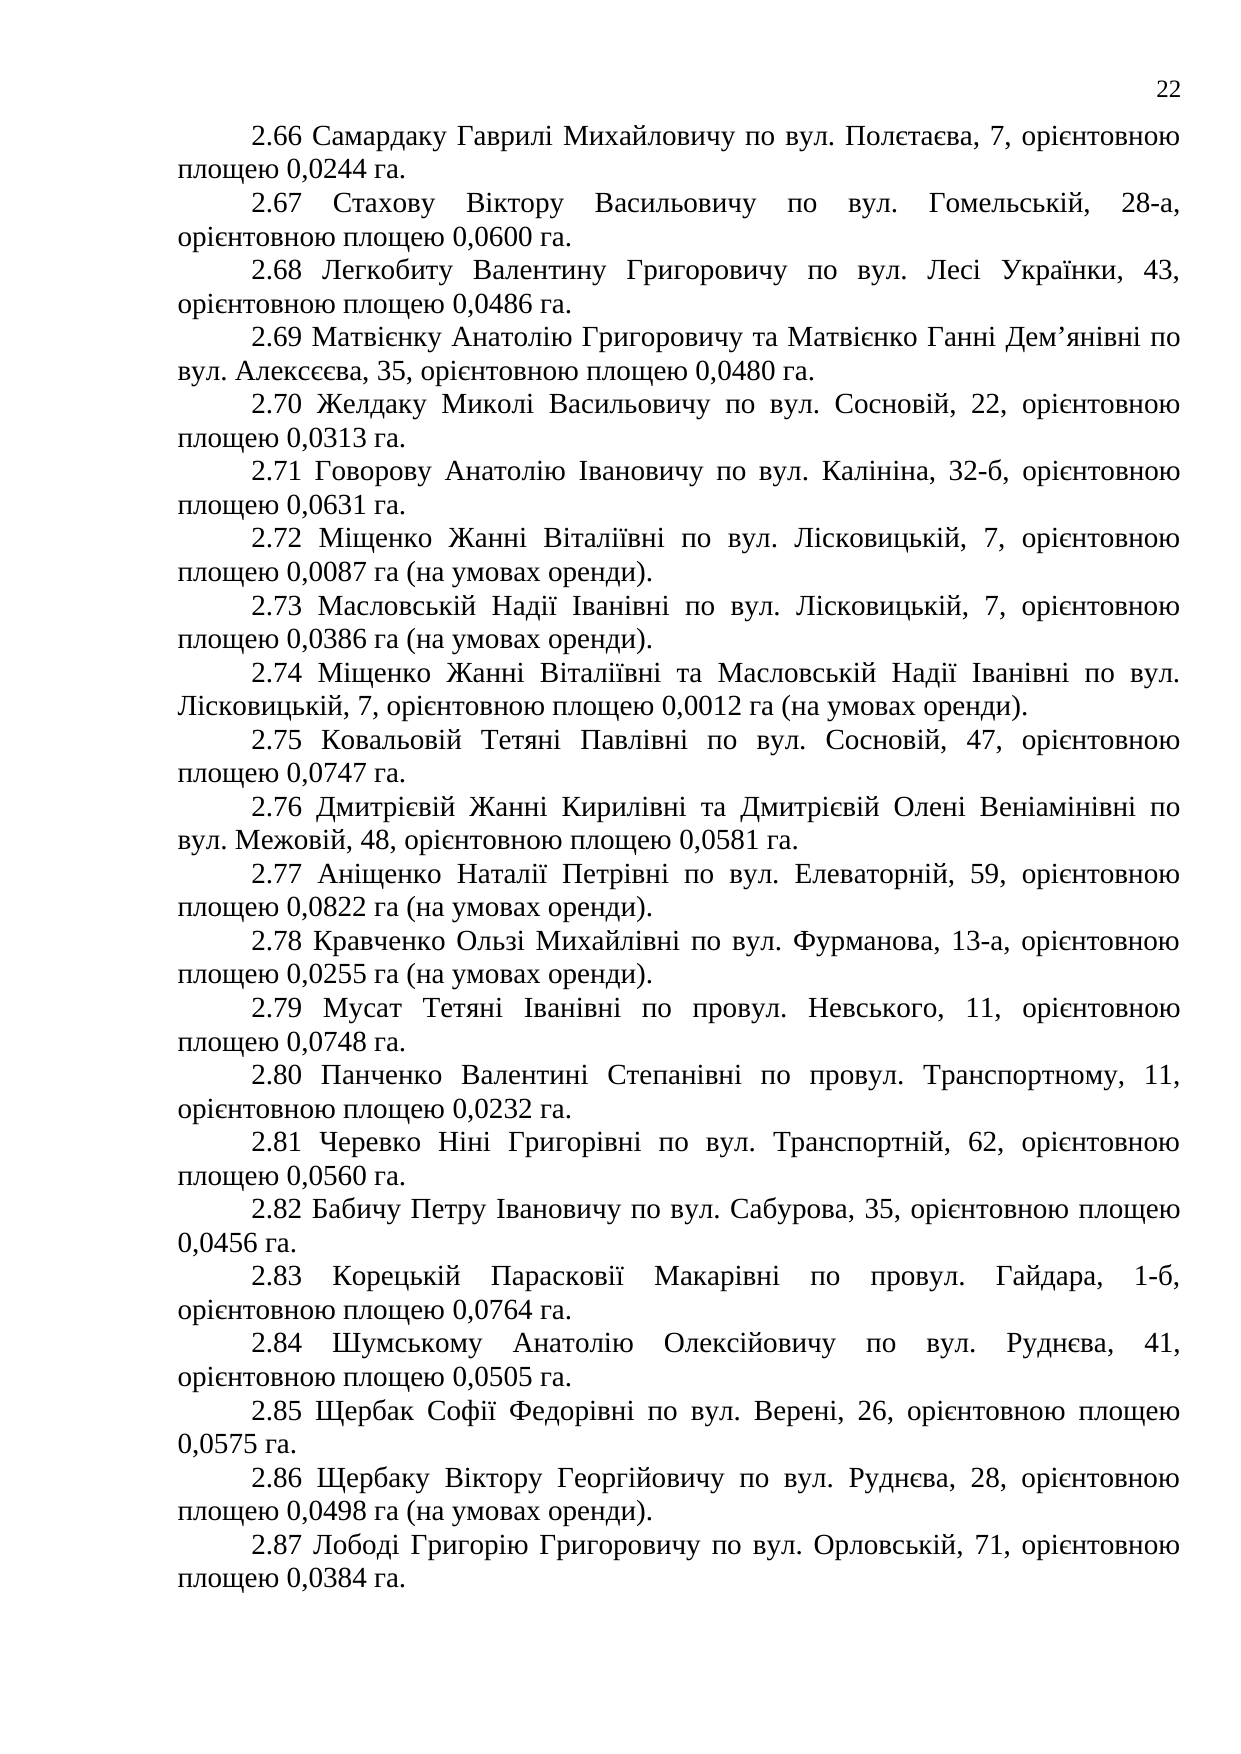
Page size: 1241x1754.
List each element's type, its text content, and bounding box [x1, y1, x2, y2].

text 2.69 Матвієнку Анатолію Григоровичу та Матвієнко Ганні Дем’янівні по вул. Алексєєва, 35, орієнтовною площею 0,0480 га. [177, 319, 1181, 386]
text 2.80 Панченко Валентині Степанівні по провул. Транспортному, 11, орієнтовною площею 0,0232 га. [177, 1057, 1181, 1124]
text 2.78 Кравченко Ользі Михайлівні по вул. Фурманова, 13-а, орієнтовною площею 0,0255 га (на умовах оренди). [177, 923, 1181, 990]
text 2.76 Дмитрієвій Жанні Кирилівні та Дмитрієвій Олені Веніамінівні по вул. Межовій, 48, орієнтовною площею 0,0581 га. [177, 789, 1181, 856]
text 2.87 Лободі Григорію Григоровичу по вул. Орловській, 71, орієнтовною площею 0,0384 га. [177, 1527, 1181, 1594]
text 2.75 Ковальовій Тетяні Павлівні по вул. Сосновій, 47, орієнтовною площею 0,0747 га. [177, 722, 1181, 789]
text 2.66 Самардаку Гаврилі Михайловичу по вул. Полєтаєва, 7, орієнтовною площею 0,0244 га. [177, 118, 1181, 185]
text 2.73 Масловській Надії Іванівні по вул. Лісковицькій, 7, орієнтовною площею 0,0386 га (на умовах оренди). [177, 588, 1181, 655]
text 2.74 Міщенко Жанні Віталіївні та Масловській Надії Іванівні по вул. Лісковицькій, 7, орієнтовною площею 0,0012 га (на умовах оренди). [177, 655, 1181, 722]
text 2.72 Міщенко Жанні Віталіївні по вул. Лісковицькій, 7, орієнтовною площею 0,0087 га (на умовах оренди). [177, 521, 1181, 588]
text 2.81 Черевко Ніні Григорівні по вул. Транспортній, 62, орієнтовною площею 0,0560 га. [177, 1124, 1181, 1191]
text 2.86 Щербаку Віктору Георгійовичу по вул. Руднєва, 28, орієнтовною площею 0,0498 га (на умовах оренди). [177, 1460, 1181, 1527]
text 2.77 Аніщенко Наталії Петрівні по вул. Елеваторній, 59, орієнтовною площею 0,0822 га (на умовах оренди). [177, 856, 1181, 923]
text 2.79 Мусат Тетяні Іванівні по провул. Невського, 11, орієнтовною площею 0,0748 га. [177, 990, 1181, 1057]
text 2.82 Бабичу Петру Івановичу по вул. Сабурова, 35, орієнтовною площею 0,0456 га. [177, 1191, 1181, 1258]
text 2.70 Желдаку Миколі Васильовичу по вул. Сосновій, 22, орієнтовною площею 0,0313 га. [177, 386, 1181, 453]
text 2.84 Шумському Анатолію Олексійовичу по вул. Руднєва, 41, орієнтовною площею 0,0505 га. [177, 1326, 1181, 1393]
text 2.85 Щербак Софії Федорівні по вул. Верені, 26, орієнтовною площею 0,0575 га. [177, 1393, 1181, 1460]
text 2.67 Стахову Віктору Васильовичу по вул. Гомельській, 28-а, орієнтовною площею 0,0600 га. [177, 185, 1181, 252]
text 2.71 Говорову Анатолію Івановичу по вул. Калініна, 32-б, орієнтовною площею 0,0631 га. [177, 453, 1181, 521]
text 2.83 Корецькій Парасковії Макарівні по провул. Гайдара, 1-б, орієнтовною площею 0,0764 га. [177, 1258, 1181, 1326]
text 2.68 Легкобиту Валентину Григоровичу по вул. Лесі Українки, 43, орієнтовною площею 0,0486 га. [177, 252, 1181, 319]
